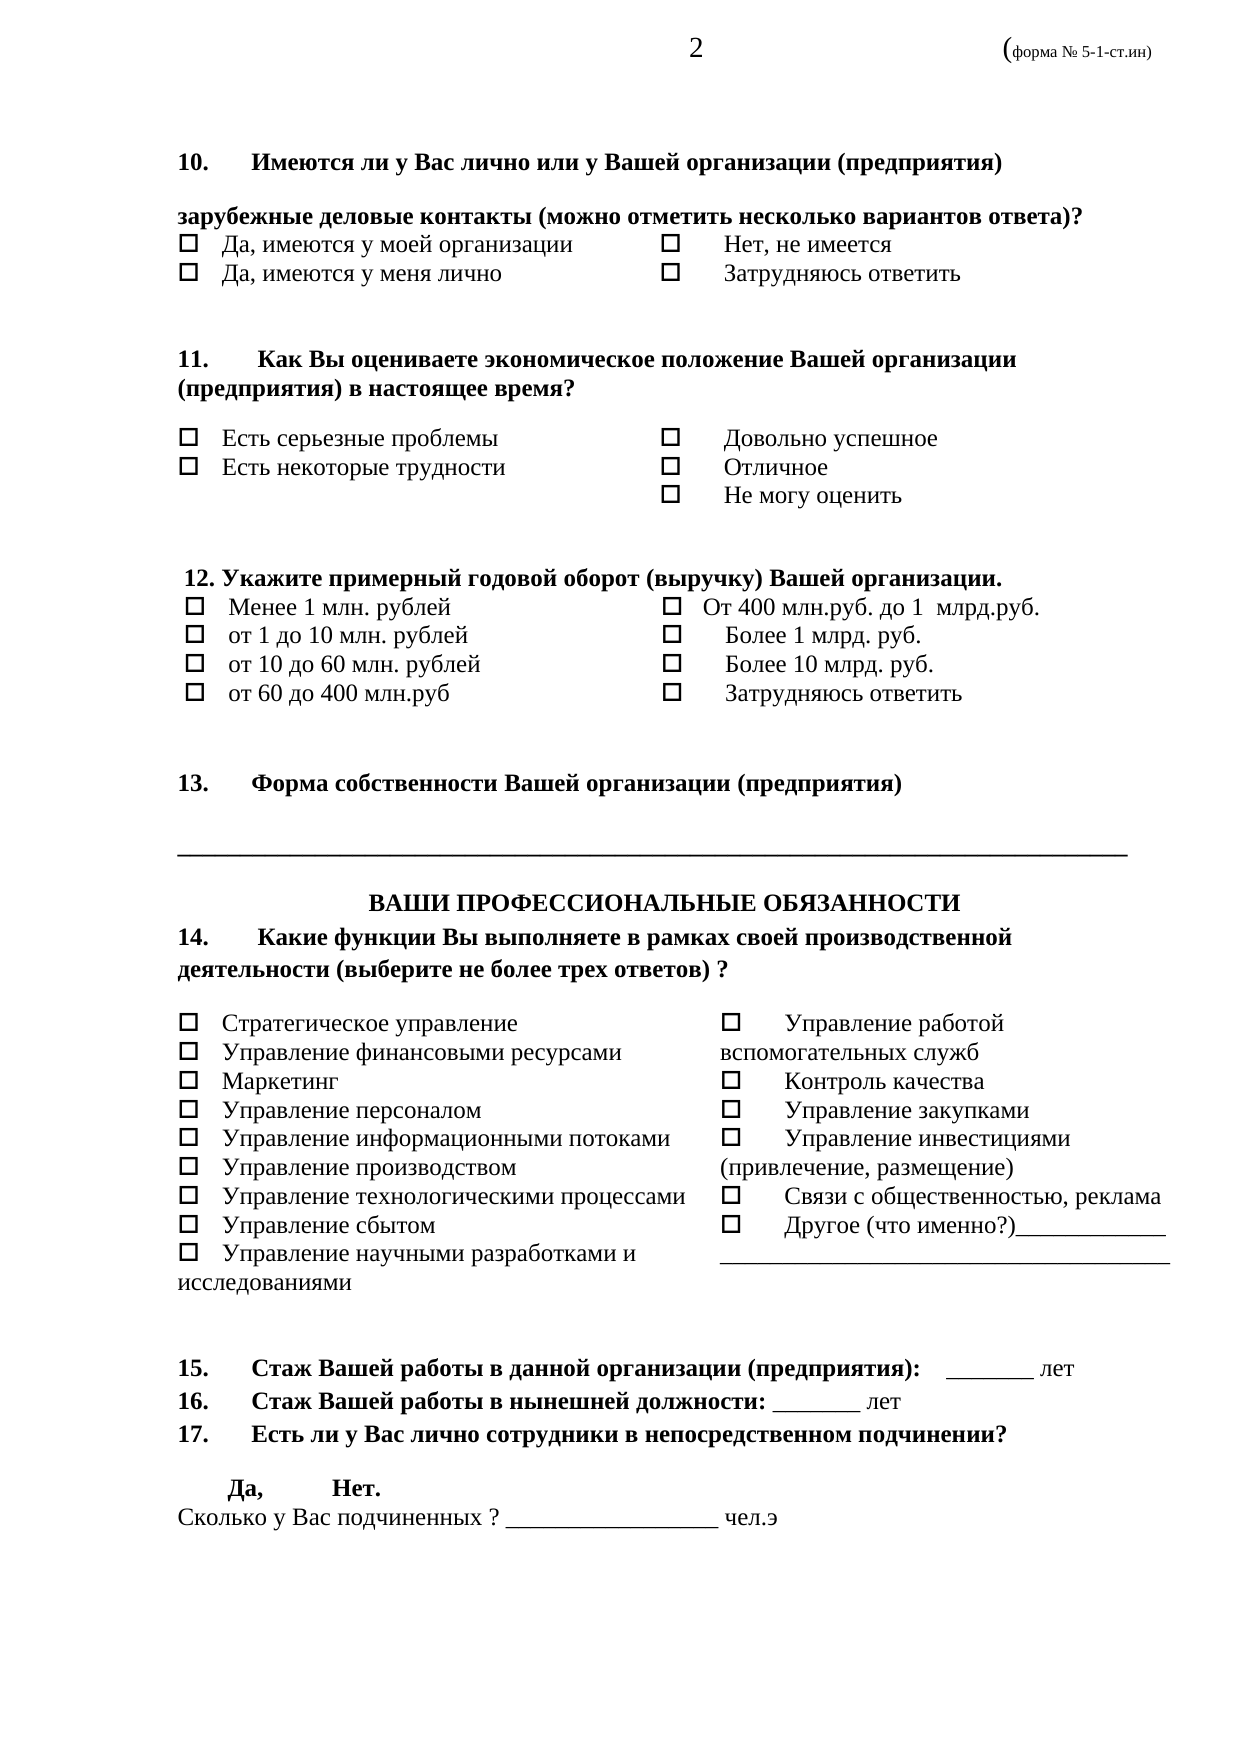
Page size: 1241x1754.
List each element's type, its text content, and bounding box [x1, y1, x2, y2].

table_header Стратегическое управление Управление финансовыми ресурсами Маркетинг Управление персоналом Управление информационными потоками Управление производством Управление технологическими процессами Управление сбытом Управление научными разработками и исследованиями [166, 1009, 709, 1325]
list Имеются ли у Вас лично или у Вашей организации (предприятия) [177, 147, 1152, 176]
table_cell Менее 1 млн. рублей от 1 до 10 млн. рублей от 10 до 60 млн. рублей от 60 до 400 млн.руб [173, 592, 649, 735]
text Да, Нет. [177, 1473, 1152, 1502]
list Как Вы оцениваете экономическое положение Вашей организации (предприятия) в настоящее время? [177, 344, 1152, 402]
text зарубежные деловые контакты (можно отметить несколько вариантов ответа)? [177, 201, 1152, 229]
list ВАШИ ПРОФЕССИОНАЛЬНЫЕ ОБЯЗАННОСТИ [177, 888, 1152, 917]
table_header Управление работой вспомогательных служб Контроль качества Управление закупками Управление инвестициями (привлечение, размещение) Связи с общественностью, реклама Другое (что именно?)____________ ____________________________________ [709, 1009, 1196, 1325]
table_cell От 400 млн.руб. до 1 млрд.руб. Более 1 млрд. руб. Более 10 млрд. руб. Затрудняюсь ответить [650, 592, 1181, 735]
text ____________________________________________________________________________ [177, 831, 1152, 859]
table_header Довольно успешное Отличное Не могу оценить [648, 423, 1163, 509]
list Сколько у Вас подчиненных ? _________________ чел.э [177, 1502, 1152, 1531]
table_header Есть серьезные проблемы Есть некоторые трудности [166, 423, 648, 509]
table_header Да, имеются у моей организации Да, имеются у меня лично [166, 230, 648, 316]
list Есть ли у Вас лично сотрудники в непосредственном подчинении? [177, 1419, 1152, 1448]
list Стаж Вашей работы в данной организации (предприятия): _______ лет [177, 1353, 1152, 1382]
list Какие функции Вы выполняете в рамках своей производственной деятельности (выберите не более трех ответов) ? [177, 922, 1152, 983]
list Стаж Вашей работы в нынешней должности: _______ лет [177, 1386, 1152, 1415]
list Форма собственности Вашей организации (предприятия) [177, 768, 1152, 797]
table_header 12. Укажите примерный годовой оборот (выручку) Вашей организации. [173, 563, 1181, 592]
table_header Нет, не имеется Затрудняюсь ответить [648, 230, 1163, 316]
